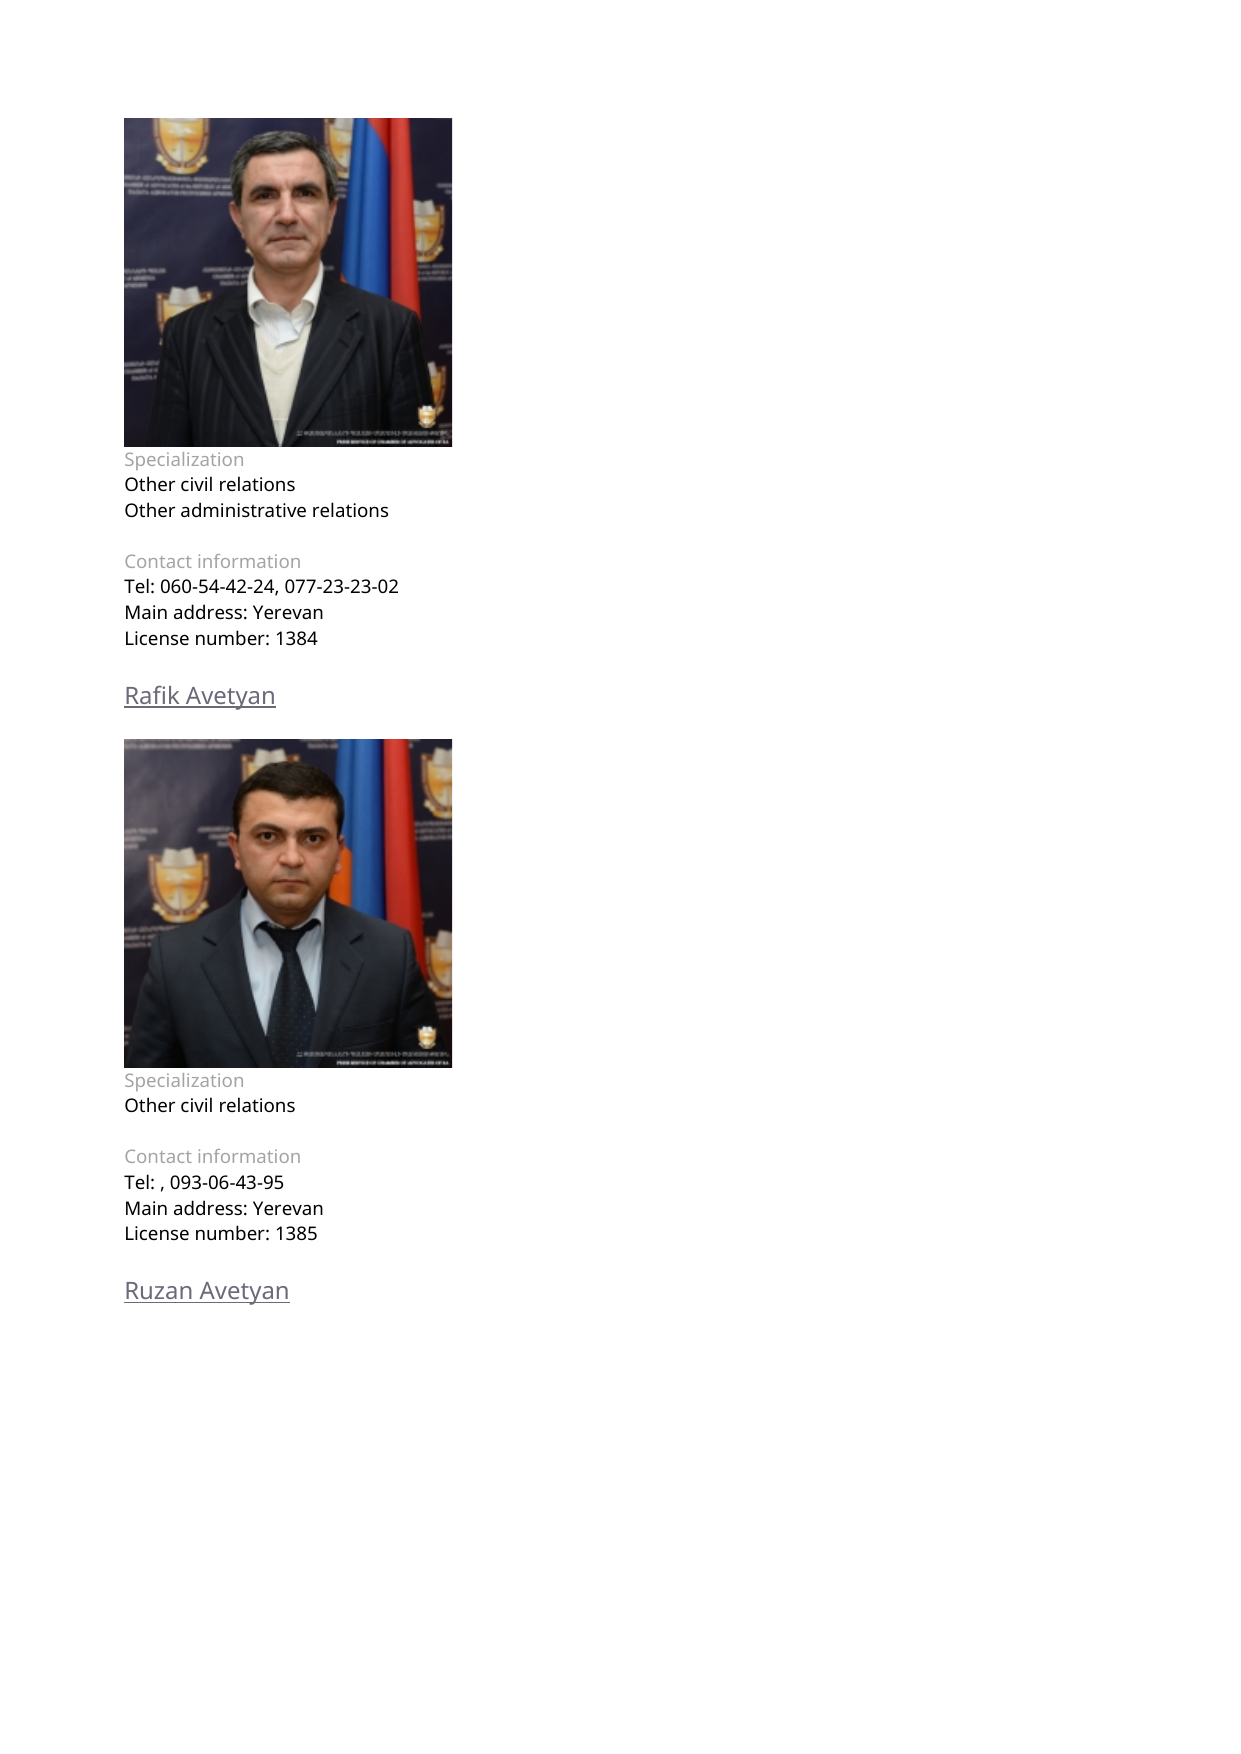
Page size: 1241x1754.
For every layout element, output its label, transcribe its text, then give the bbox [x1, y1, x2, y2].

text Specialization Other civil relations Contact information Tel: , 093-06-43-95 Main address: Yerevan License number: 1385 [124, 1067, 1092, 1274]
text Ruzan Avetyan [124, 1274, 1092, 1334]
picture [124, 739, 453, 1068]
text Rafik Avetyan [124, 678, 1092, 739]
text Specialization Other civil relations Other administrative relations Contact information Tel: 060-54-42-24, 077-23-23-02 Main address: Yerevan License number: 1384 [124, 446, 1092, 678]
picture [124, 118, 453, 447]
